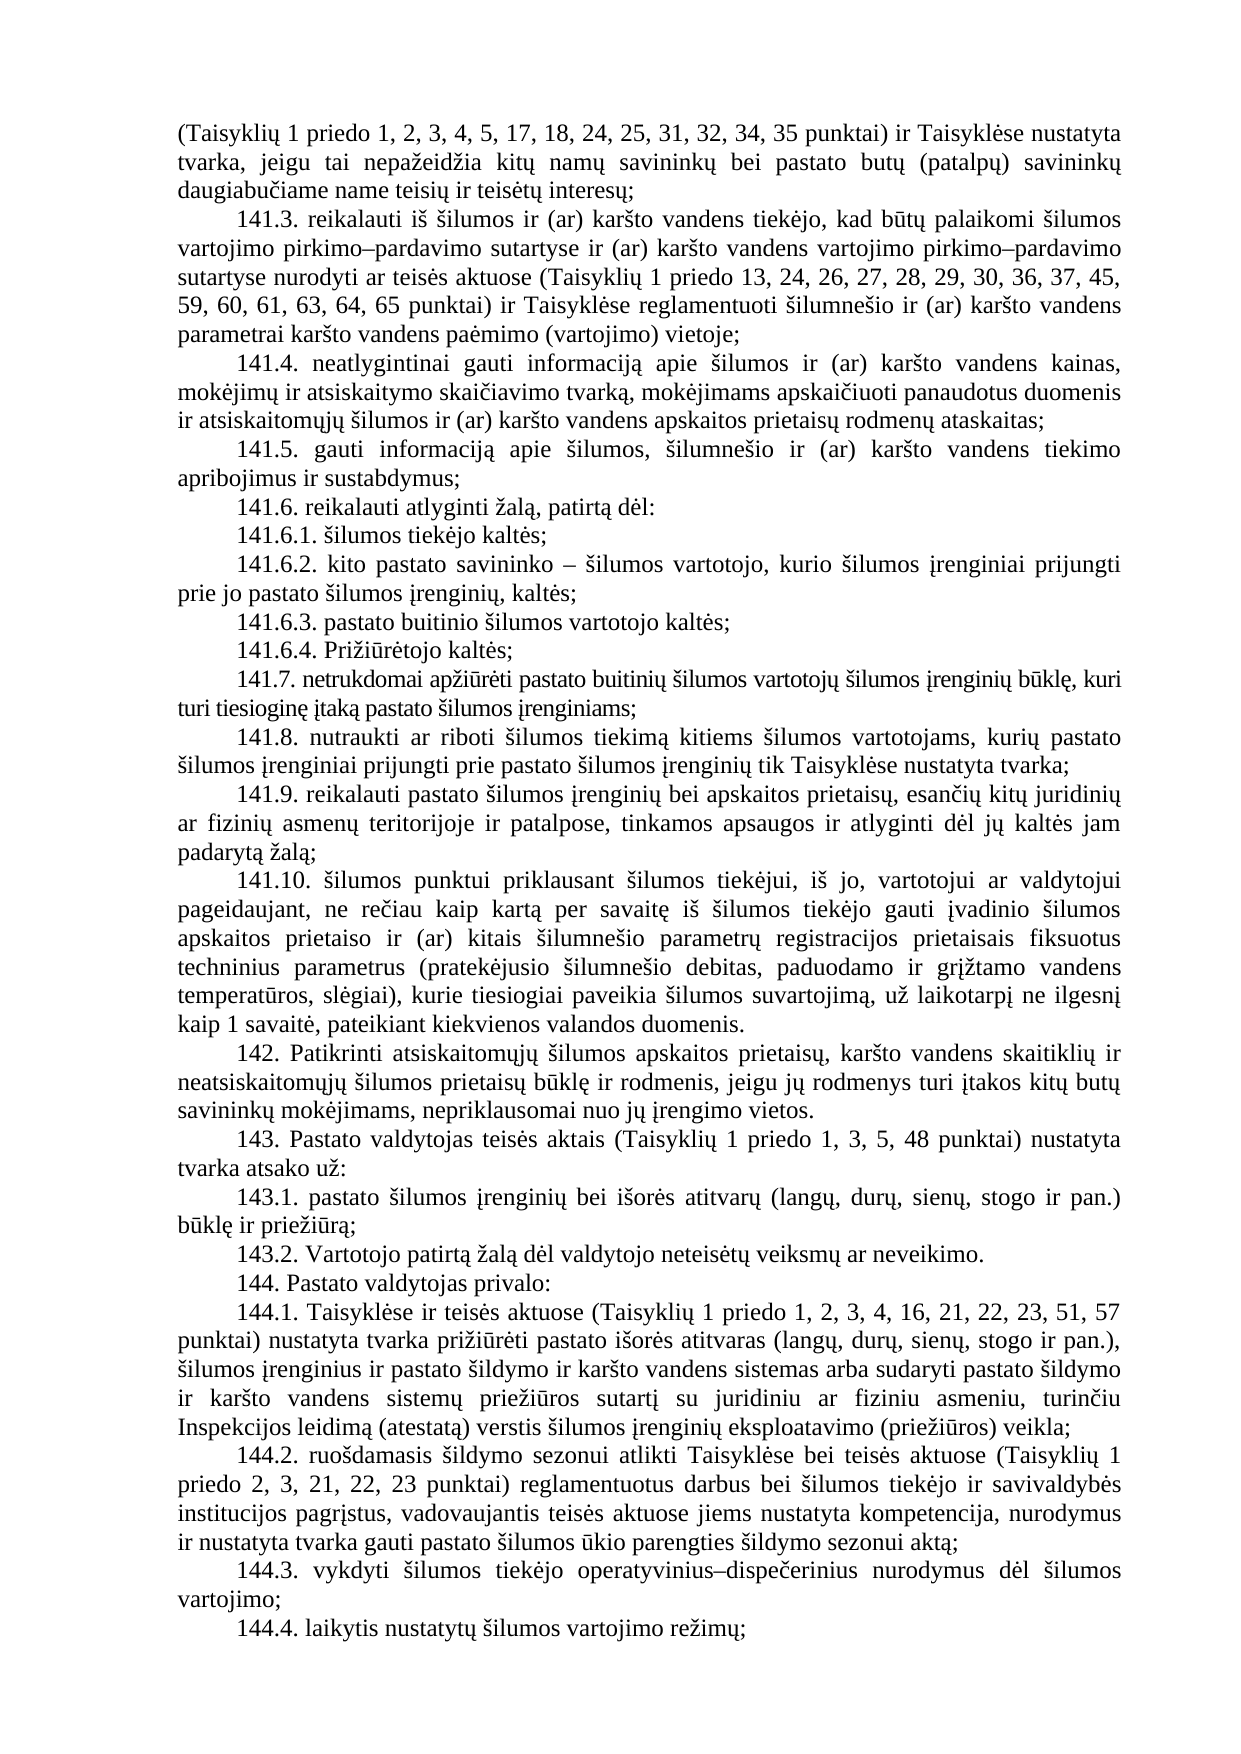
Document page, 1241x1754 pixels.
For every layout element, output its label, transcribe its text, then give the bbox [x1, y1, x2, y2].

text 142. Patikrinti atsiskaitomųjų šilumos apskaitos prietaisų, karšto vandens skaitiklių ir neatsiskaitomųjų šilumos prietaisų būklę ir rodmenis, jeigu jų rodmenys turi įtakos kitų butų savininkų mokėjimams, nepriklausomai nuo jų įrengimo vietos. [177, 1038, 1122, 1124]
text 144. Pastato valdytojas privalo: [177, 1268, 1122, 1297]
text 141.6. reikalauti atlyginti žalą, patirtą dėl: [177, 492, 1122, 521]
text 141.7. netrukdomai apžiūrėti pastato buitinių šilumos vartotojų šilumos įrenginių būklę, kuri turi tiesioginę įtaką pastato šilumos įrenginiams; [177, 664, 1122, 722]
text 141.9. reikalauti pastato šilumos įrenginių bei apskaitos prietaisų, esančių kitų juridinių ar fizinių asmenų teritorijoje ir patalpose, tinkamos apsaugos ir atlyginti dėl jų kaltės jam padarytą žalą; [177, 779, 1122, 866]
text 143.2. Vartotojo patirtą žalą dėl valdytojo neteisėtų veiksmų ar neveikimo. [177, 1239, 1122, 1268]
text 143. Pastato valdytojas teisės aktais (Taisyklių 1 priedo 1, 3, 5, 48 punktai) nustatyta tvarka atsako už: [177, 1124, 1122, 1182]
text 144.4. laikytis nustatytų šilumos vartojimo režimų; [177, 1613, 1122, 1642]
text 143.1. pastato šilumos įrenginių bei išorės atitvarų (langų, durų, sienų, stogo ir pan.) būklę ir priežiūrą; [177, 1182, 1122, 1239]
text 144.3. vykdyti šilumos tiekėjo operatyvinius–dispečerinius nurodymus dėl šilumos vartojimo; [177, 1556, 1122, 1613]
text 141.6.3. pastato buitinio šilumos vartotojo kaltės; [177, 607, 1122, 636]
text 141.10. šilumos punktui priklausant šilumos tiekėjui, iš jo, vartotojui ar valdytojui pageidaujant, ne rečiau kaip kartą per savaitę iš šilumos tiekėjo gauti įvadinio šilumos apskaitos prietaiso ir (ar) kitais šilumnešio parametrų registracijos prietaisais fiksuotus techninius parametrus (pratekėjusio šilumnešio debitas, paduodamo ir grįžtamo vandens temperatūros, slėgiai), kurie tiesiogiai paveikia šilumos suvartojimą, už laikotarpį ne ilgesnį kaip 1 savaitė, pateikiant kiekvienos valandos duomenis. [177, 866, 1122, 1038]
text 141.6.2. kito pastato savininko – šilumos vartotojo, kurio šilumos įrenginiai prijungti prie jo pastato šilumos įrenginių, kaltės; [177, 549, 1122, 607]
text 144.2. ruošdamasis šildymo sezonui atlikti Taisyklėse bei teisės aktuose (Taisyklių 1 priedo 2, 3, 21, 22, 23 punktai) reglamentuotus darbus bei šilumos tiekėjo ir savivaldybės institucijos pagrįstus, vadovaujantis teisės aktuose jiems nustatyta kompetencija, nurodymus ir nustatyta tvarka gauti pastato šilumos ūkio parengties šildymo sezonui aktą; [177, 1441, 1122, 1556]
text 144.1. Taisyklėse ir teisės aktuose (Taisyklių 1 priedo 1, 2, 3, 4, 16, 21, 22, 23, 51, 57 punktai) nustatyta tvarka prižiūrėti pastato išorės atitvaras (langų, durų, sienų, stogo ir pan.), šilumos įrenginius ir pastato šildymo ir karšto vandens sistemas arba sudaryti pastato šildymo ir karšto vandens sistemų priežiūros sutartį su juridiniu ar fiziniu asmeniu, turinčiu Inspekcijos leidimą (atestatą) verstis šilumos įrenginių eksploatavimo (priežiūros) veikla; [177, 1297, 1122, 1441]
text 141.4. neatlygintinai gauti informaciją apie šilumos ir (ar) karšto vandens kainas, mokėjimų ir atsiskaitymo skaičiavimo tvarką, mokėjimams apskaičiuoti panaudotus duomenis ir atsiskaitomųjų šilumos ir (ar) karšto vandens apskaitos prietaisų rodmenų ataskaitas; [177, 348, 1122, 434]
text 141.6.1. šilumos tiekėjo kaltės; [177, 521, 1122, 549]
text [177, 118, 1122, 204]
text 141.8. nutraukti ar riboti šilumos tiekimą kitiems šilumos vartotojams, kurių pastato šilumos įrenginiai prijungti prie pastato šilumos įrenginių tik Taisyklėse nustatyta tvarka; [177, 722, 1122, 779]
text 141.5. gauti informaciją apie šilumos, šilumnešio ir (ar) karšto vandens tiekimo apribojimus ir sustabdymus; [177, 434, 1122, 492]
text 141.3. reikalauti iš šilumos ir (ar) karšto vandens tiekėjo, kad būtų palaikomi šilumos vartojimo pirkimo–pardavimo sutartyse ir (ar) karšto vandens vartojimo pirkimo–pardavimo sutartyse nurodyti ar teisės aktuose (Taisyklių 1 priedo 13, 24, 26, 27, 28, 29, 30, 36, 37, 45, 59, 60, 61, 63, 64, 65 punktai) ir Taisyklėse reglamentuoti šilumnešio ir (ar) karšto vandens parametrai karšto vandens paėmimo (vartojimo) vietoje; [177, 204, 1122, 348]
text 141.6.4. Prižiūrėtojo kaltės; [177, 636, 1122, 664]
